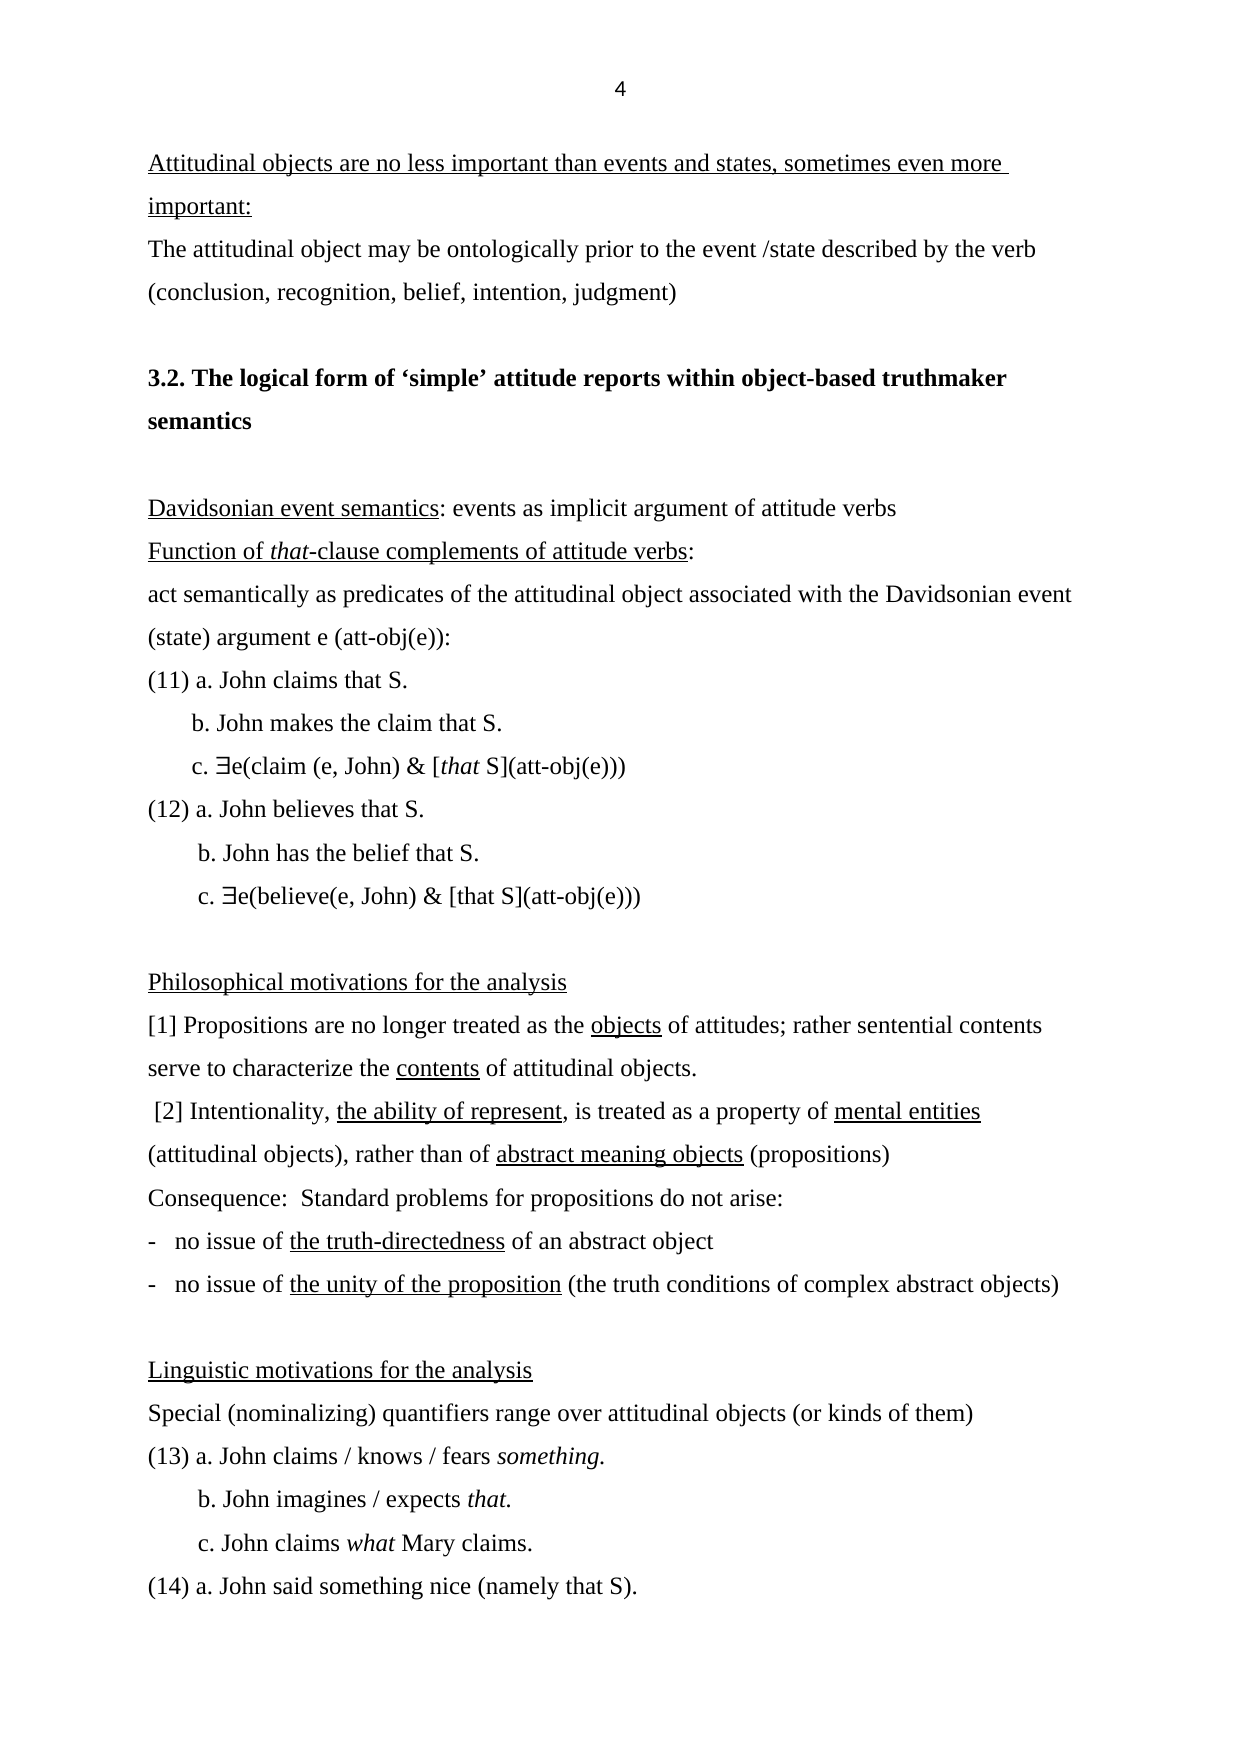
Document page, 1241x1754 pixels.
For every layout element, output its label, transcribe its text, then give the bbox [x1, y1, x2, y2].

text Consequence: Standard problems for propositions do not arise: [148, 1183, 1093, 1211]
text c. e(claim (e, John) & [that S](att-obj(e))) [148, 751, 1093, 780]
text b. John has the belief that S. [148, 838, 1093, 866]
text [2] Intentionality, the ability of represent, is treated as a property of mental entities (attitudinal objects), rather than of abstract meaning objects (propositions) [148, 1096, 1093, 1168]
text b. John makes the claim that S. [148, 708, 1093, 737]
text Attitudinal objects are no less important than events and states, sometimes even more important: [148, 148, 1093, 219]
text Function of that-clause complements of attitude verbs: [148, 536, 1093, 564]
text [1] Propositions are no longer treated as the objects of attitudes; rather sentential contents serve to characterize the contents of attitudinal objects. [148, 1010, 1093, 1082]
text b. John imagines / expects that. [148, 1484, 1093, 1513]
text (12) a. John believes that S. [148, 794, 1093, 823]
text (14) a. John said something nice (namely that S). [148, 1571, 1093, 1599]
text (13) a. John claims / knows / fears something. [148, 1441, 1093, 1470]
text Special (nominalizing) quantifiers range over attitudinal objects (or kinds of them) [148, 1398, 1093, 1427]
text Philosophical motivations for the analysis [148, 967, 1093, 996]
text Linguistic motivations for the analysis [148, 1355, 1093, 1384]
text (11) a. John claims that S. [148, 665, 1093, 694]
text act semantically as predicates of the attitudinal object associated with the Davidsonian event (state) argument e (att-obj(e)): [148, 579, 1093, 651]
text - no issue of the truth-directedness of an abstract object [148, 1226, 1093, 1254]
text - no issue of the unity of the proposition (the truth conditions of complex abstract objects) [148, 1269, 1093, 1298]
text c. e(believe(e, John) & [that S](att-obj(e))) [148, 881, 1093, 909]
text Davidsonian event semantics: events as implicit argument of attitude verbs [148, 493, 1093, 521]
text The attitudinal object may be ontologically prior to the event /state described by the verb (conclusion, recognition, belief, intention, judgment) [148, 234, 1093, 306]
text 3.2. The logical form of ‘simple’ attitude reports within object-based truthmaker semantics [148, 363, 1093, 435]
text c. John claims what Mary claims. [148, 1528, 1093, 1556]
